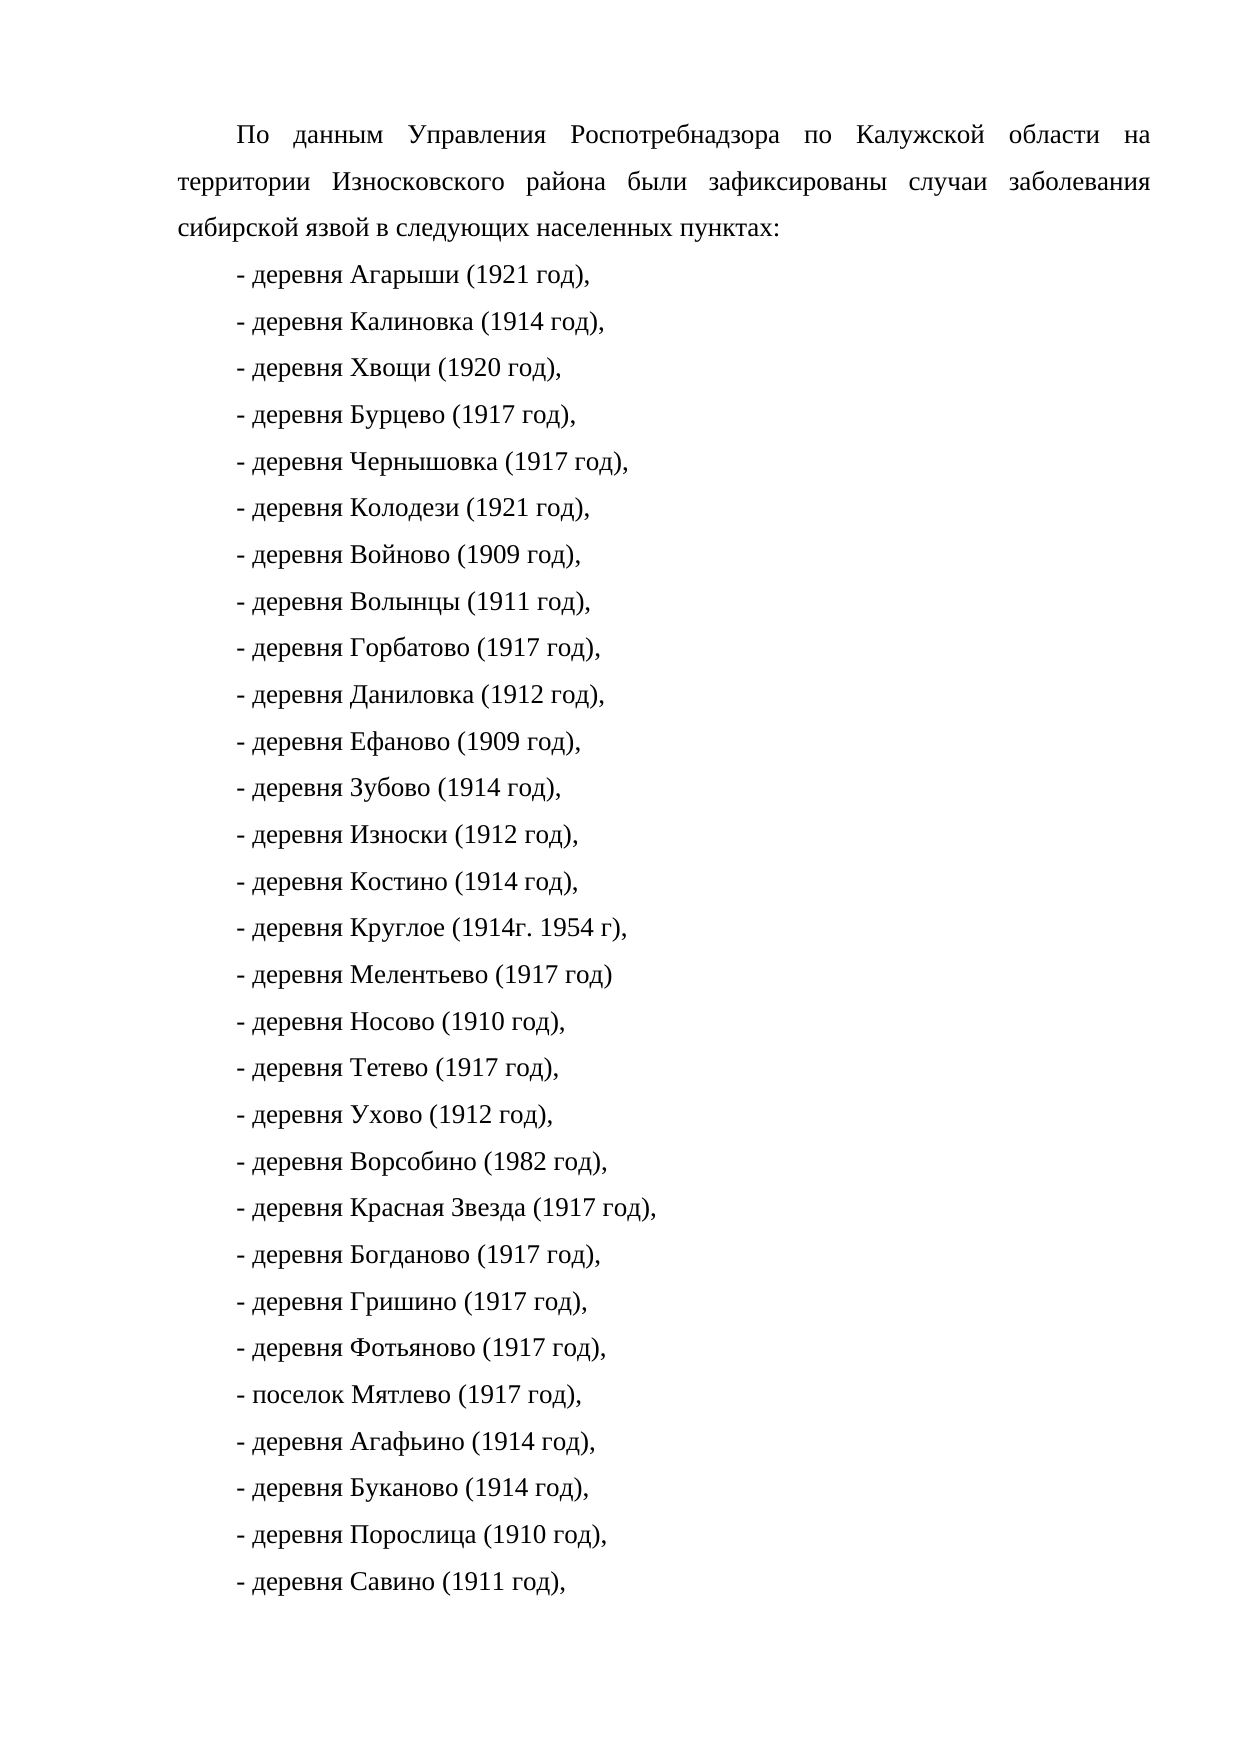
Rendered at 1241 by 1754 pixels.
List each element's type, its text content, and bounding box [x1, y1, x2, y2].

text - деревня Порослица (1910 год), [177, 1518, 1093, 1549]
text - деревня Тетево (1917 год), [177, 1051, 1093, 1083]
text - деревня Ворсобино (1982 год), [177, 1145, 1093, 1176]
text - деревня Чернышовка (1917 год), [177, 445, 1093, 476]
text - деревня Калиновка (1914 год), [177, 305, 1093, 336]
text - деревня Фотьяново (1917 год), [177, 1331, 1093, 1363]
text - деревня Агарыши (1921 год), [177, 258, 1093, 289]
text - деревня Ухово (1912 год), [177, 1098, 1093, 1129]
text - деревня Ефаново (1909 год), [177, 725, 1093, 756]
text - деревня Волынцы (1911 год), [177, 585, 1093, 616]
text - деревня Буканово (1914 год), [177, 1471, 1093, 1503]
text - деревня Бурцево (1917 год), [177, 398, 1093, 429]
text - деревня Мелентьево (1917 год) [177, 958, 1093, 989]
text - деревня Колодези (1921 год), [177, 491, 1093, 523]
text - деревня Даниловка (1912 год), [177, 678, 1093, 709]
text - деревня Хвощи (1920 год), [177, 351, 1093, 383]
text По данным Управления Роспотребнадзора по Калужской области на территории Износковского района были зафиксированы случаи заболевания сибирской язвой в следующих населенных пунктах: [177, 118, 1152, 243]
text - деревня Войново (1909 год), [177, 538, 1093, 569]
text - деревня Богданово (1917 год), [177, 1238, 1093, 1269]
text - поселок Мятлево (1917 год), [177, 1378, 1093, 1409]
text - деревня Костино (1914 год), [177, 865, 1093, 896]
text - деревня Круглое (1914г. 1954 г), [177, 911, 1093, 943]
text - деревня Красная Звезда (1917 год), [177, 1191, 1093, 1223]
text - деревня Зубово (1914 год), [177, 771, 1093, 803]
text - деревня Износки (1912 год), [177, 818, 1093, 849]
text - деревня Горбатово (1917 год), [177, 631, 1093, 663]
text - деревня Савино (1911 год), [177, 1565, 1093, 1596]
text - деревня Носово (1910 год), [177, 1005, 1093, 1036]
text - деревня Агафьино (1914 год), [177, 1425, 1093, 1456]
text - деревня Гришино (1917 год), [177, 1285, 1093, 1316]
